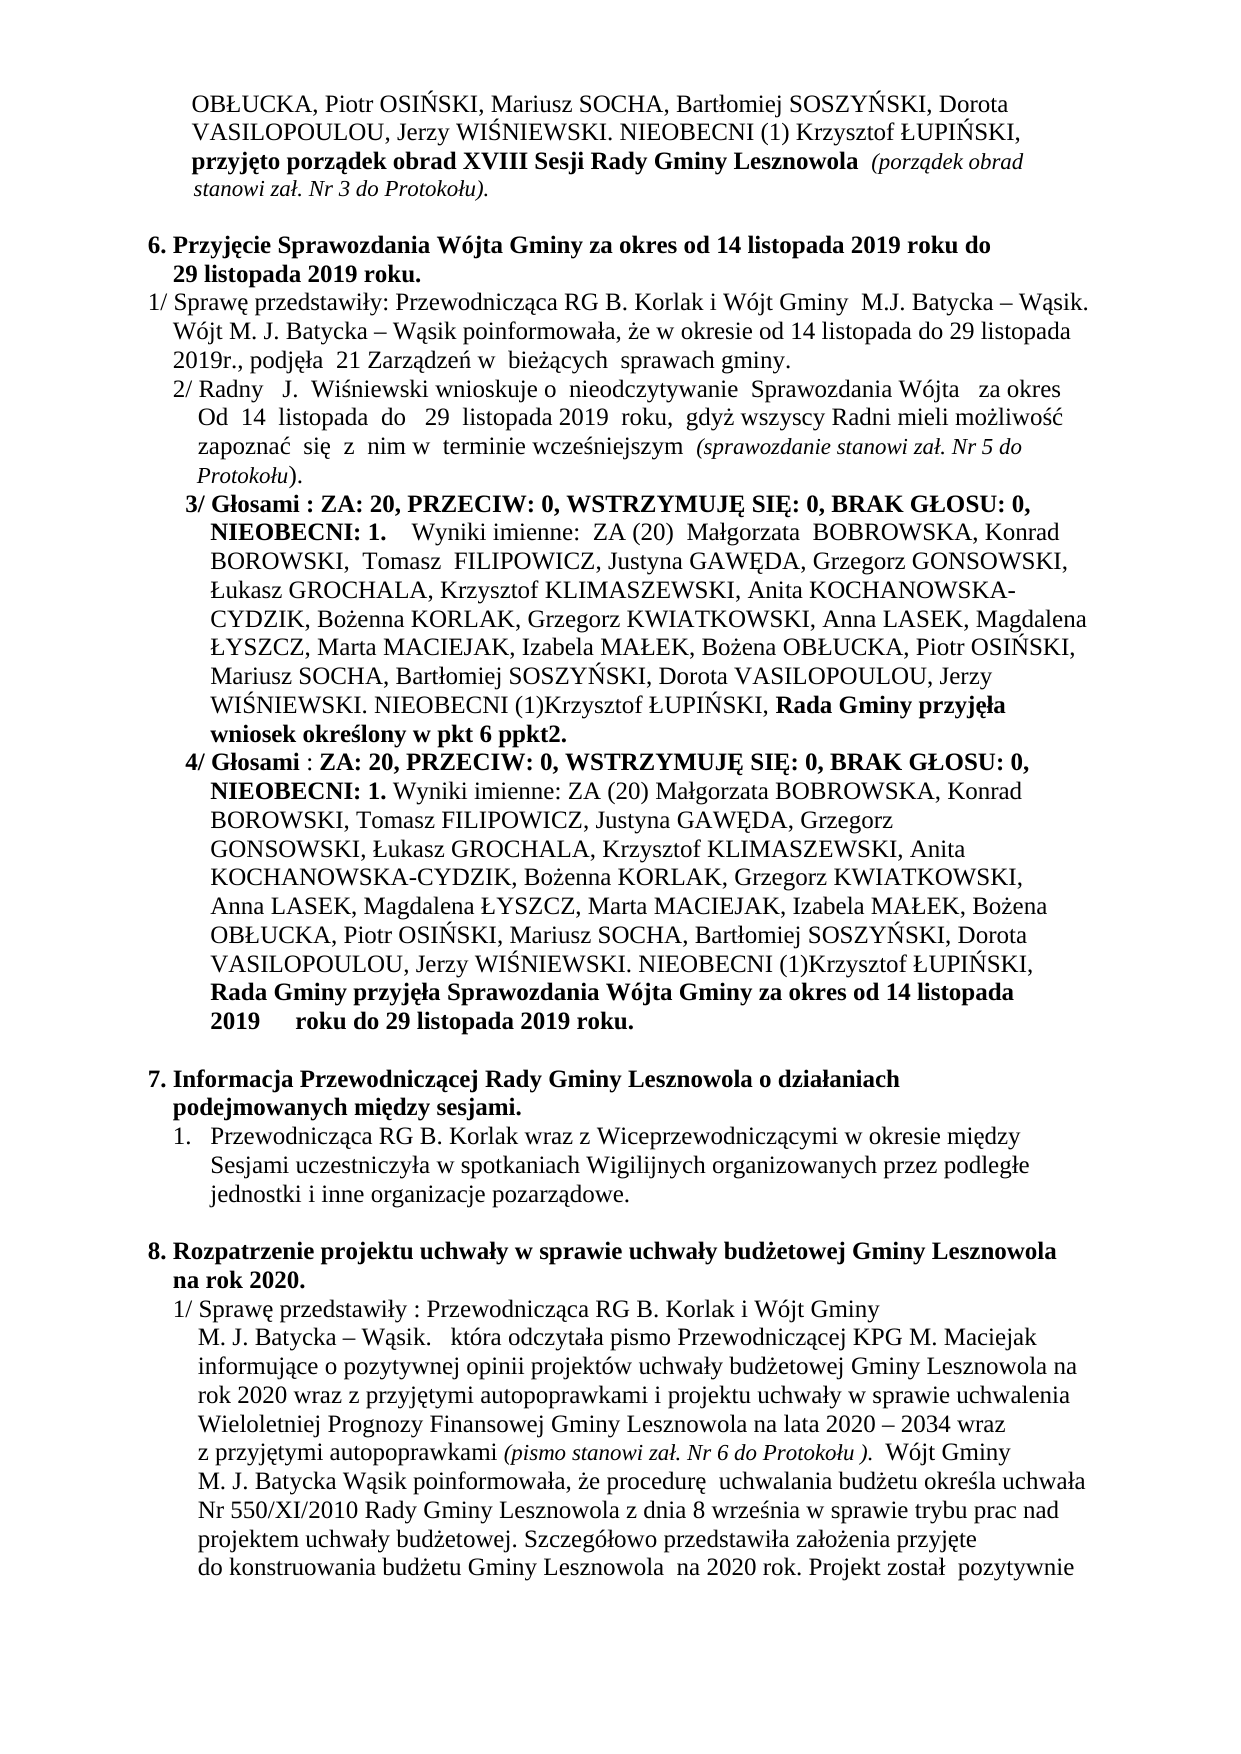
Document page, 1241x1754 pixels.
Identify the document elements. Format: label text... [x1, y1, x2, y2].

text Rada Gminy przyjęła Sprawozdania Wójta Gminy za okres od 14 listopada [148, 977, 1093, 1006]
text Wójt M. J. Batycka – Wąsik poinformowała, że w okresie od 14 listopada do 29 listopada [148, 316, 1093, 345]
text VASILOPOULOU, Jerzy WIŚNIEWSKI. NIEOBECNI (1) Krzysztof ŁUPIŃSKI, [148, 117, 1093, 146]
text 3/ Głosami : ZA: 20, PRZECIW: 0, WSTRZYMUJĘ SIĘ: 0, BRAK GŁOSU: 0, [185, 489, 1093, 517]
text BOROWSKI, Tomasz FILIPOWICZ, Justyna GAWĘDA, Grzegorz GONSOWSKI, [148, 546, 1093, 575]
text 6. Przyjęcie Sprawozdania Wójta Gminy za okres od 14 listopada 2019 roku do [148, 230, 1093, 259]
text M. J. Batycka Wąsik poinformowała, że procedurę uchwalania budżetu określa uchwała [148, 1466, 1093, 1495]
text WIŚNIEWSKI. NIEOBECNI (1)Krzysztof ŁUPIŃSKI, Rada Gminy przyjęła [148, 690, 1093, 719]
text projektem uchwały budżetowej. Szczegółowo przedstawiła założenia przyjęte [148, 1524, 1093, 1552]
text 29 listopada 2019 roku. 1/ Sprawę przedstawiły: Przewodnicząca RG B. Korlak i Wójt Gminy M.J. Batycka – Wąsik. [148, 259, 1093, 316]
text z przyjętymi autopoprawkami (pismo stanowi zał. Nr 6 do Protokołu ). Wójt Gminy [148, 1437, 1093, 1466]
text KOCHANOWSKA-CYDZIK, Bożenna KORLAK, Grzegorz KWIATKOWSKI, [148, 862, 1093, 891]
text na rok 2020. [148, 1265, 1093, 1294]
text VASILOPOULOU, Jerzy WIŚNIEWSKI. NIEOBECNI (1)Krzysztof ŁUPIŃSKI, [148, 949, 1093, 977]
list Przewodnicząca RG B. Korlak wraz z Wiceprzewodniczącymi w okresie między Sesjami uczestniczyła w spotkaniach Wigilijnych organizowanych przez podległe jednostki i inne organizacje pozarządowe. [173, 1121, 1093, 1207]
text Anna LASEK, Magdalena ŁYSZCZ, Marta MACIEJAK, Izabela MAŁEK, Bożena [148, 891, 1093, 920]
text Od 14 listopada do 29 listopada 2019 roku, gdyż wszyscy Radni mieli możliwość [185, 402, 1093, 431]
text GONSOWSKI, Łukasz GROCHALA, Krzysztof KLIMASZEWSKI, Anita [148, 834, 1093, 862]
text BOROWSKI, Tomasz FILIPOWICZ, Justyna GAWĘDA, Grzegorz [148, 805, 1093, 834]
text NIEOBECNI: 1. Wyniki imienne: ZA (20) Małgorzata BOBROWSKA, Konrad [148, 776, 1093, 805]
text 2019r., podjęła 21 Zarządzeń w bieżących sprawach gminy. [148, 345, 1093, 374]
text przyjęto porządek obrad XVIII Sesji Rady Gminy Lesznowola (porządek obrad [148, 146, 1093, 175]
text ŁYSZCZ, Marta MACIEJAK, Izabela MAŁEK, Bożena OBŁUCKA, Piotr OSIŃSKI, [148, 632, 1093, 661]
text stanowi zał. Nr 3 do Protokołu). [148, 175, 1093, 201]
text OBŁUCKA, Piotr OSIŃSKI, Mariusz SOCHA, Bartłomiej SOSZYŃSKI, Dorota [148, 920, 1093, 949]
text OBŁUCKA, Piotr OSIŃSKI, Mariusz SOCHA, Bartłomiej SOSZYŃSKI, Dorota [148, 89, 1093, 117]
text 7. Informacja Przewodniczącej Rady Gminy Lesznowola o działaniach [148, 1064, 1093, 1092]
text Nr 550/XI/2010 Rady Gminy Lesznowola z dnia 8 września w sprawie trybu prac nad [148, 1495, 1093, 1524]
text zapoznać się z nim w terminie wcześniejszym (sprawozdanie stanowi zał. Nr 5 do [185, 431, 1093, 460]
text M. J. Batycka – Wąsik. która odczytała pismo Przewodniczącej KPG M. Maciejak [148, 1322, 1093, 1351]
text Łukasz GROCHALA, Krzysztof KLIMASZEWSKI, Anita KOCHANOWSKA- [148, 575, 1093, 604]
text Protokołu). [185, 460, 1093, 489]
text podejmowanych między sesjami. [148, 1092, 1093, 1121]
text 8. Rozpatrzenie projektu uchwały w sprawie uchwały budżetowej Gminy Lesznowola [148, 1236, 1093, 1265]
text Wieloletniej Prognozy Finansowej Gminy Lesznowola na lata 2020 – 2034 wraz [148, 1409, 1093, 1437]
text informujące o pozytywnej opinii projektów uchwały budżetowej Gminy Lesznowola na [148, 1351, 1093, 1380]
text rok 2020 wraz z przyjętymi autopoprawkami i projektu uchwały w sprawie uchwalenia [148, 1380, 1093, 1409]
text CYDZIK, Bożenna KORLAK, Grzegorz KWIATKOWSKI, Anna LASEK, Magdalena [148, 604, 1093, 632]
text NIEOBECNI: 1. Wyniki imienne: ZA (20) Małgorzata BOBROWSKA, Konrad [148, 517, 1093, 546]
text 2/ Radny J. Wiśniewski wnioskuje o nieodczytywanie Sprawozdania Wójta za okres [148, 374, 1093, 402]
text 1/ Sprawę przedstawiły : Przewodnicząca RG B. Korlak i Wójt Gminy [148, 1294, 1093, 1322]
list roku do 29 listopada 2019 roku. [210, 1006, 1093, 1035]
text wniosek określony w pkt 6 ppkt2. 4/ Głosami : ZA: 20, PRZECIW: 0, WSTRZYMUJĘ SIĘ: 0, BRAK GŁOSU: 0, [148, 719, 1093, 776]
text do konstruowania budżetu Gminy Lesznowola na 2020 rok. Projekt został pozytywnie [148, 1552, 1093, 1581]
text Mariusz SOCHA, Bartłomiej SOSZYŃSKI, Dorota VASILOPOULOU, Jerzy [148, 661, 1093, 690]
